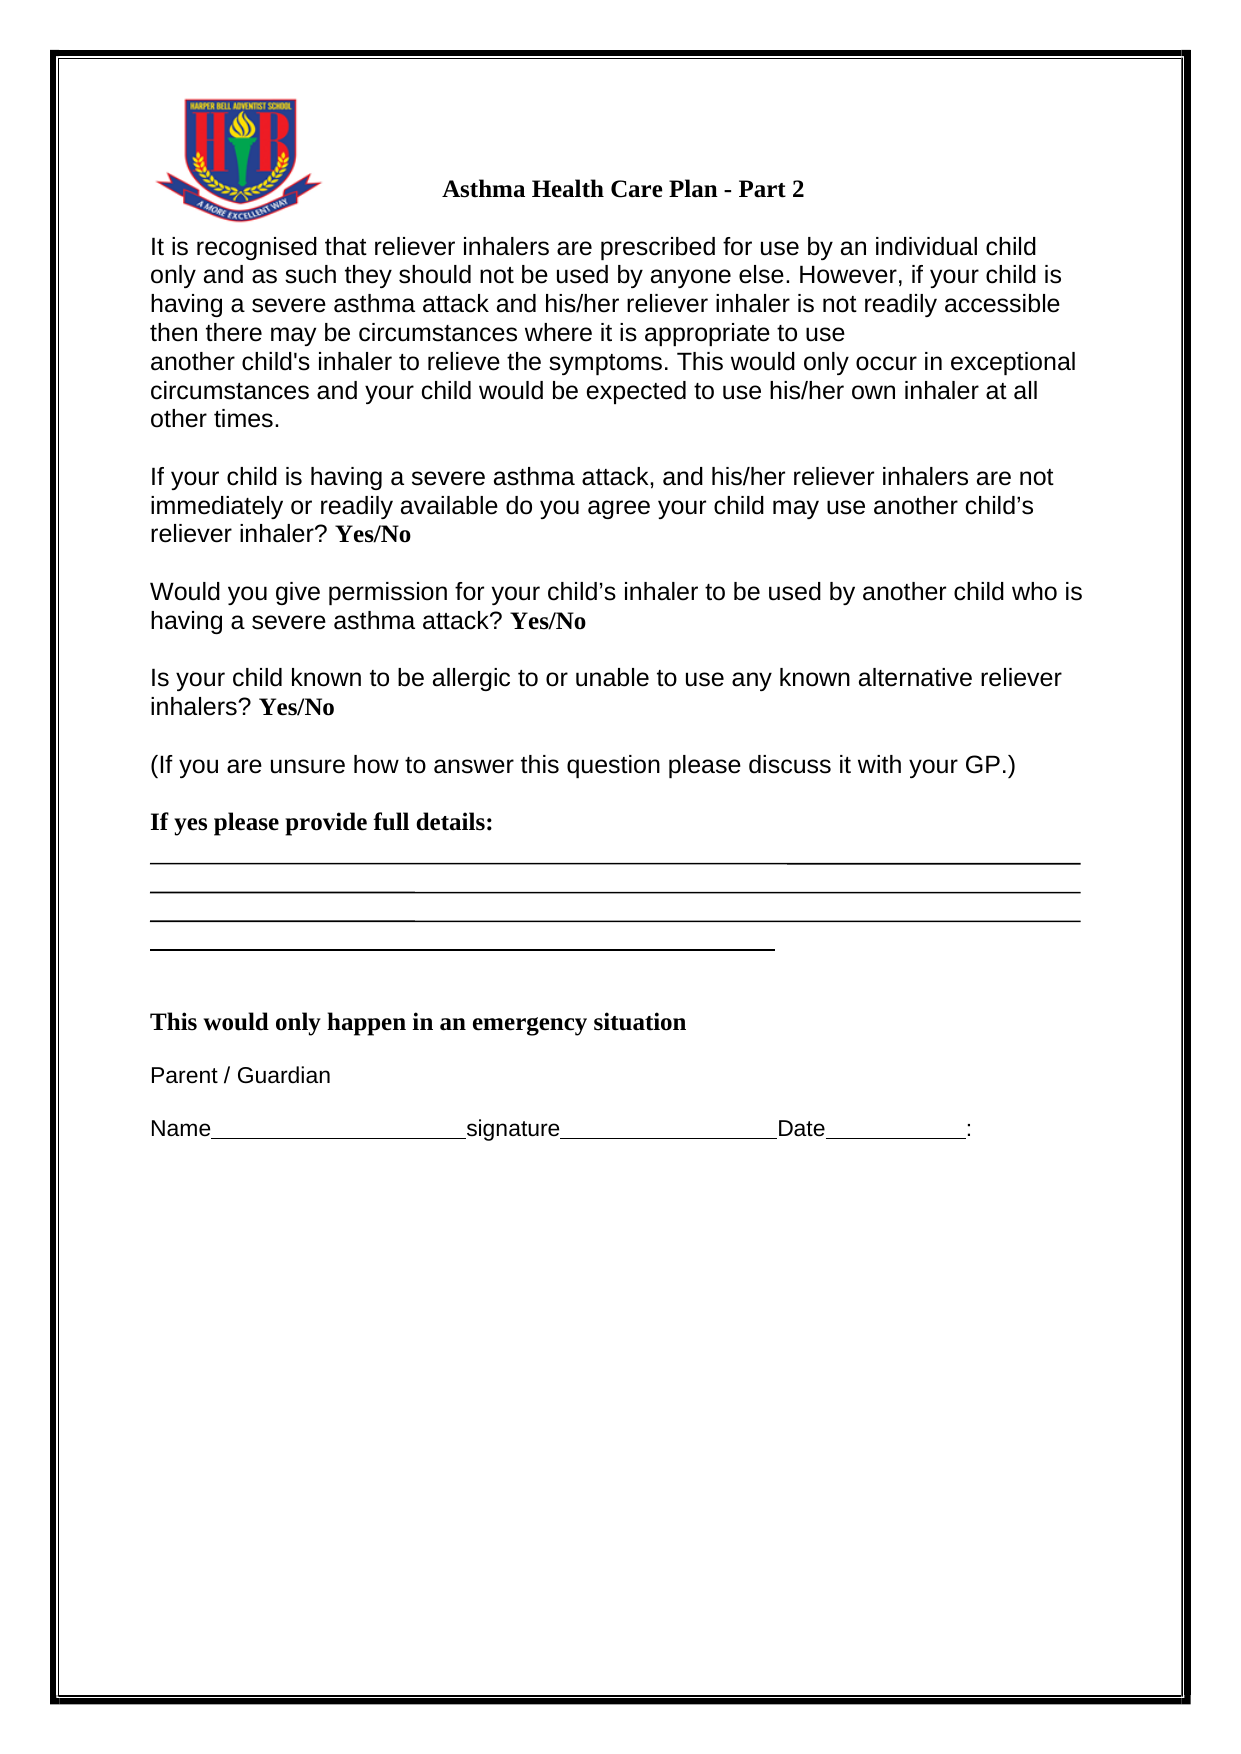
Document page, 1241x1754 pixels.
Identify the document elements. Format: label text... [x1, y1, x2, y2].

text If yes please provide full details: [150, 807, 1209, 836]
text (If you are unsure how to answer this question please discuss it with your GP.) [150, 750, 1209, 778]
text Parent / Guardian [150, 1062, 1209, 1088]
text It is recognised that reliever inhalers are prescribed for use by an individual child only and as such they should not be used by anyone else. However, if your child is having a severe asthma attack and his/her reliever inhaler is not readily accessible then there may be circumstances where it is appropriate to use [150, 232, 1080, 347]
picture [152, 94, 325, 226]
text Would you give permission for your child’s inhaler to be used by another child who is having a severe asthma attack? Yes/No [150, 577, 1089, 635]
text Asthma Health Care Plan - Part 2 [442, 174, 1209, 203]
text This would only happen in an emergency situation [150, 1007, 1209, 1035]
text another child's inhaler to relieve the symptoms. This would only occur in exceptional circumstances and your child would be expected to use his/her own inhaler at all other times. [150, 347, 1089, 433]
text Name signature Date : [150, 1115, 1209, 1141]
text Is your child known to be allergic to or unable to use any known alternative reliever inhalers? Yes/No [150, 663, 1089, 721]
text If your child is having a severe asthma attack, and his/her reliever inhalers are not immediately or readily available do you agree your child may use another child’s reliever inhaler? Yes/No [150, 462, 1056, 548]
